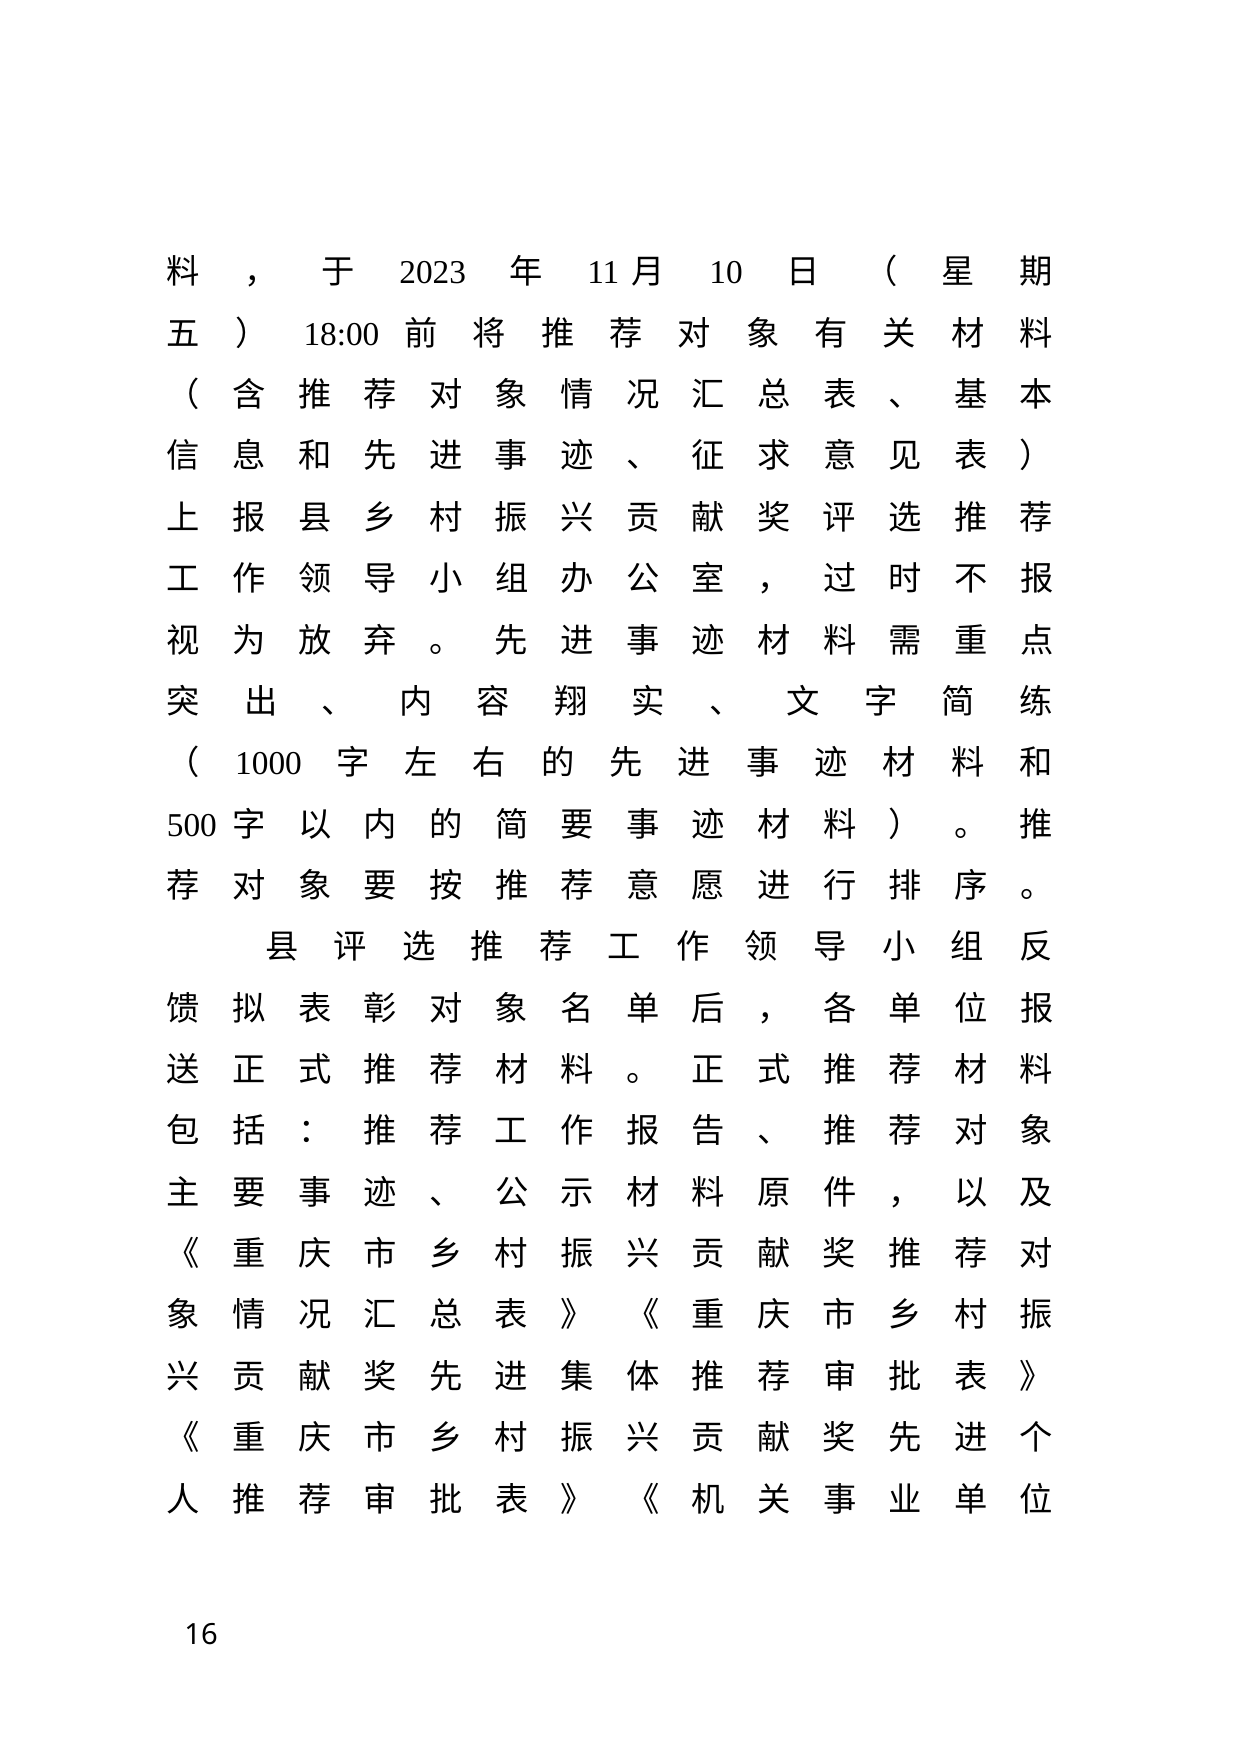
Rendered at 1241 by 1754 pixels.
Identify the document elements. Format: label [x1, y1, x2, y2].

text [167, 913, 1085, 1527]
text [167, 239, 1085, 913]
